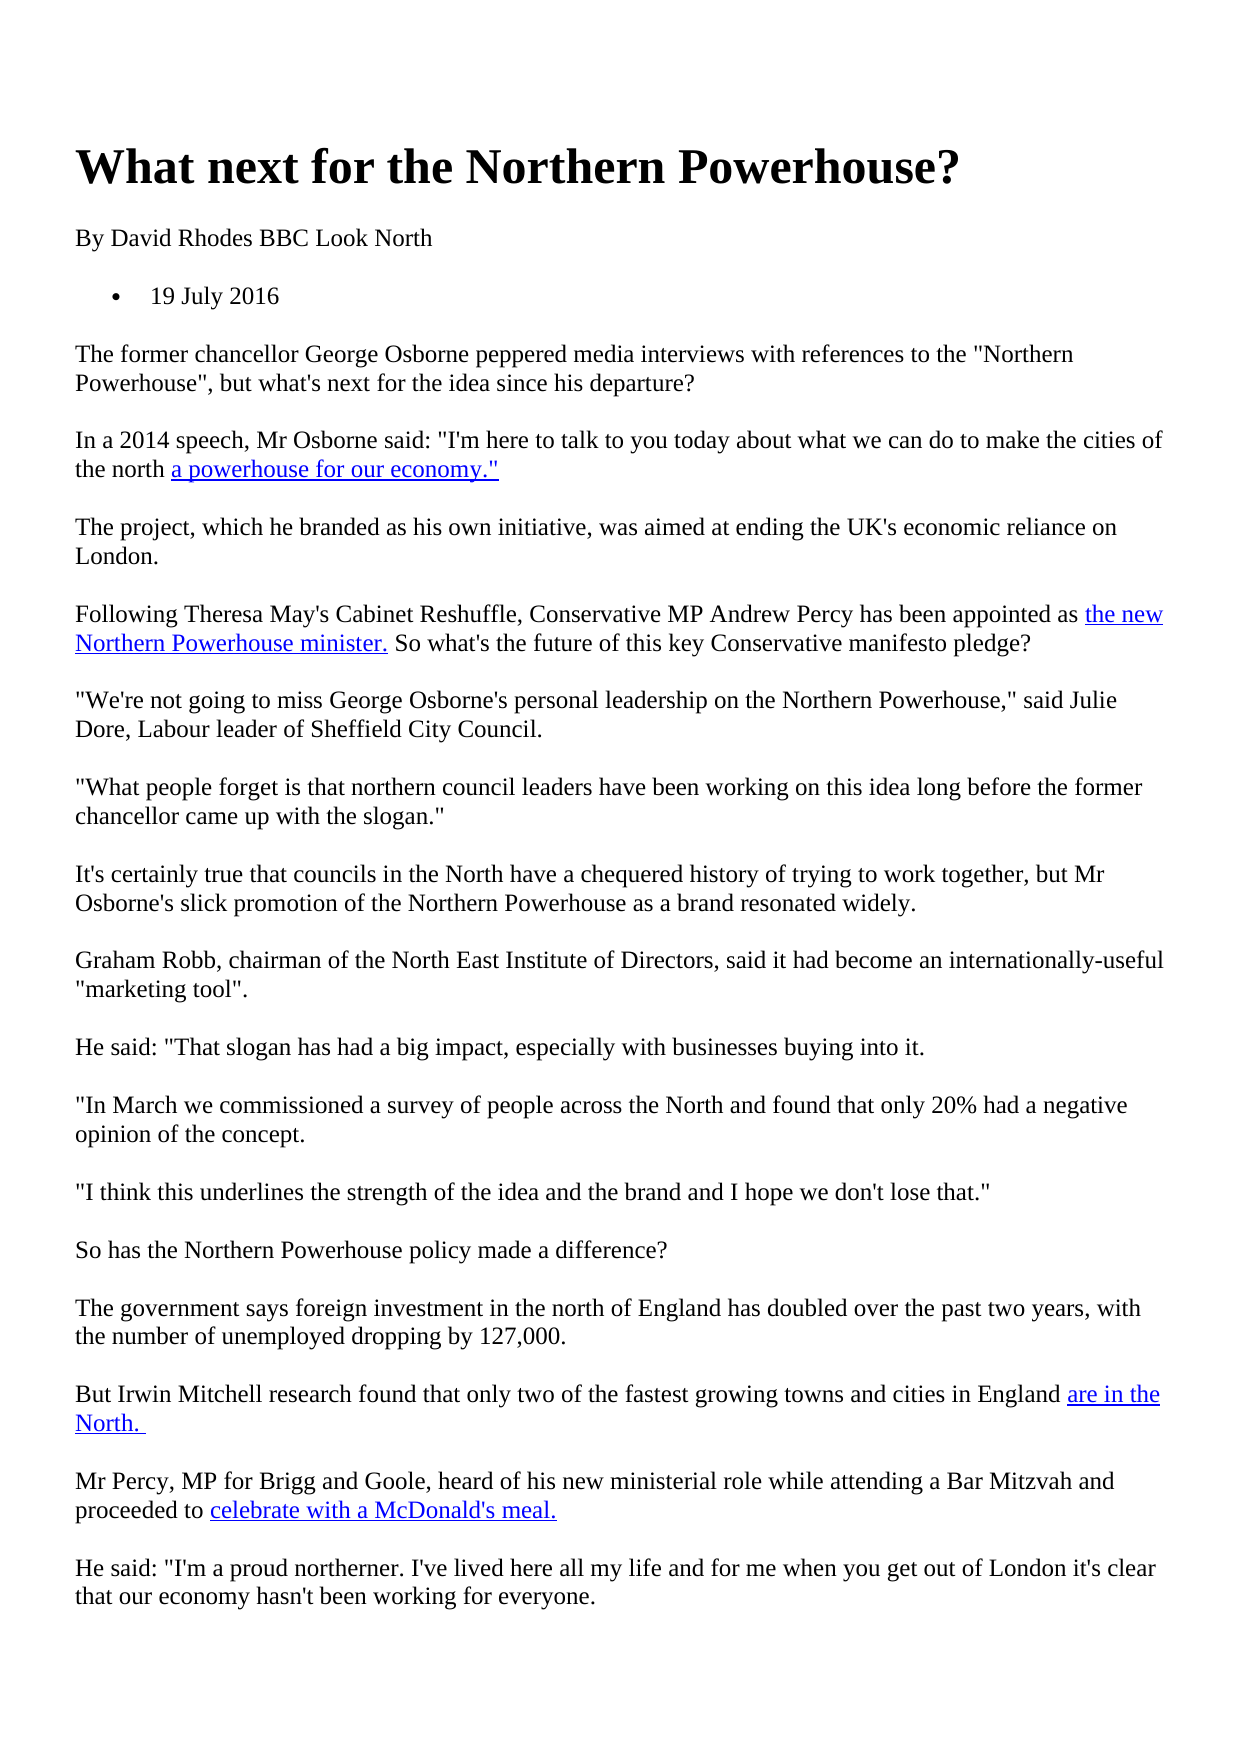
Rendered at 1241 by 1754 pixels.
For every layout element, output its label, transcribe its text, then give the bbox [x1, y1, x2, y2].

text By David Rhodes BBC Look North [75, 223, 1165, 252]
text "What people forget is that northern council leaders have been working on this idea long before the former chancellor came up with the slogan." [75, 772, 1165, 830]
text In a 2014 speech, Mr Osborne said: "I'm here to talk to you today about what we can do to make the cities of the north a powerhouse for our economy." [75, 426, 1165, 483]
list 19 July 2016 [112, 281, 1165, 310]
text He said: "I'm a proud northerner. I've lived here all my life and for me when you get out of London it's clear that our economy hasn't been working for everyone. [75, 1553, 1165, 1610]
text "I think this underlines the strength of the idea and the brand and I hope we don't lose that." [75, 1177, 1165, 1206]
text He said: "That slogan has had a big impact, especially with businesses buying into it. [75, 1032, 1165, 1061]
text Mr Percy, MP for Brigg and Goole, heard of his new ministerial role while attending a Bar Mitzvah and proceeded to celebrate with a McDonald's meal. [75, 1466, 1165, 1523]
text It's certainly true that councils in the North have a chequered history of trying to work together, but Mr Osborne's slick promotion of the Northern Powerhouse as a brand resonated widely. [75, 859, 1165, 916]
text "We're not going to miss George Osborne's personal leadership on the Northern Powerhouse," said Julie Dore, Labour leader of Sheffield City Council. [75, 686, 1165, 743]
text The project, which he branded as his own initiative, was aimed at ending the UK's economic reliance on London. [75, 512, 1165, 570]
text But Irwin Mitchell research found that only two of the fastest growing towns and cities in England are in the North. [75, 1379, 1165, 1437]
text Following Theresa May's Cabinet Reshuffle, Conservative MP Andrew Percy has been appointed as the new Northern Powerhouse minister. So what's the future of this key Conservative manifesto pledge? [75, 599, 1165, 656]
text The former chancellor George Osborne peppered media interviews with references to the "Northern Powerhouse", but what's next for the idea since his departure? [75, 339, 1165, 396]
text So has the Northern Powerhouse policy made a difference? [75, 1235, 1165, 1263]
text "In March we commissioned a survey of people across the North and found that only 20% had a negative opinion of the concept. [75, 1090, 1165, 1148]
text Graham Robb, chairman of the North East Institute of Directors, said it had become an internationally-useful "marketing tool". [75, 946, 1165, 1003]
text The government says foreign investment in the north of England has doubled over the past two years, with the number of unemployed dropping by 127,000. [75, 1293, 1165, 1350]
text What next for the Northern Powerhouse? [75, 136, 1165, 194]
